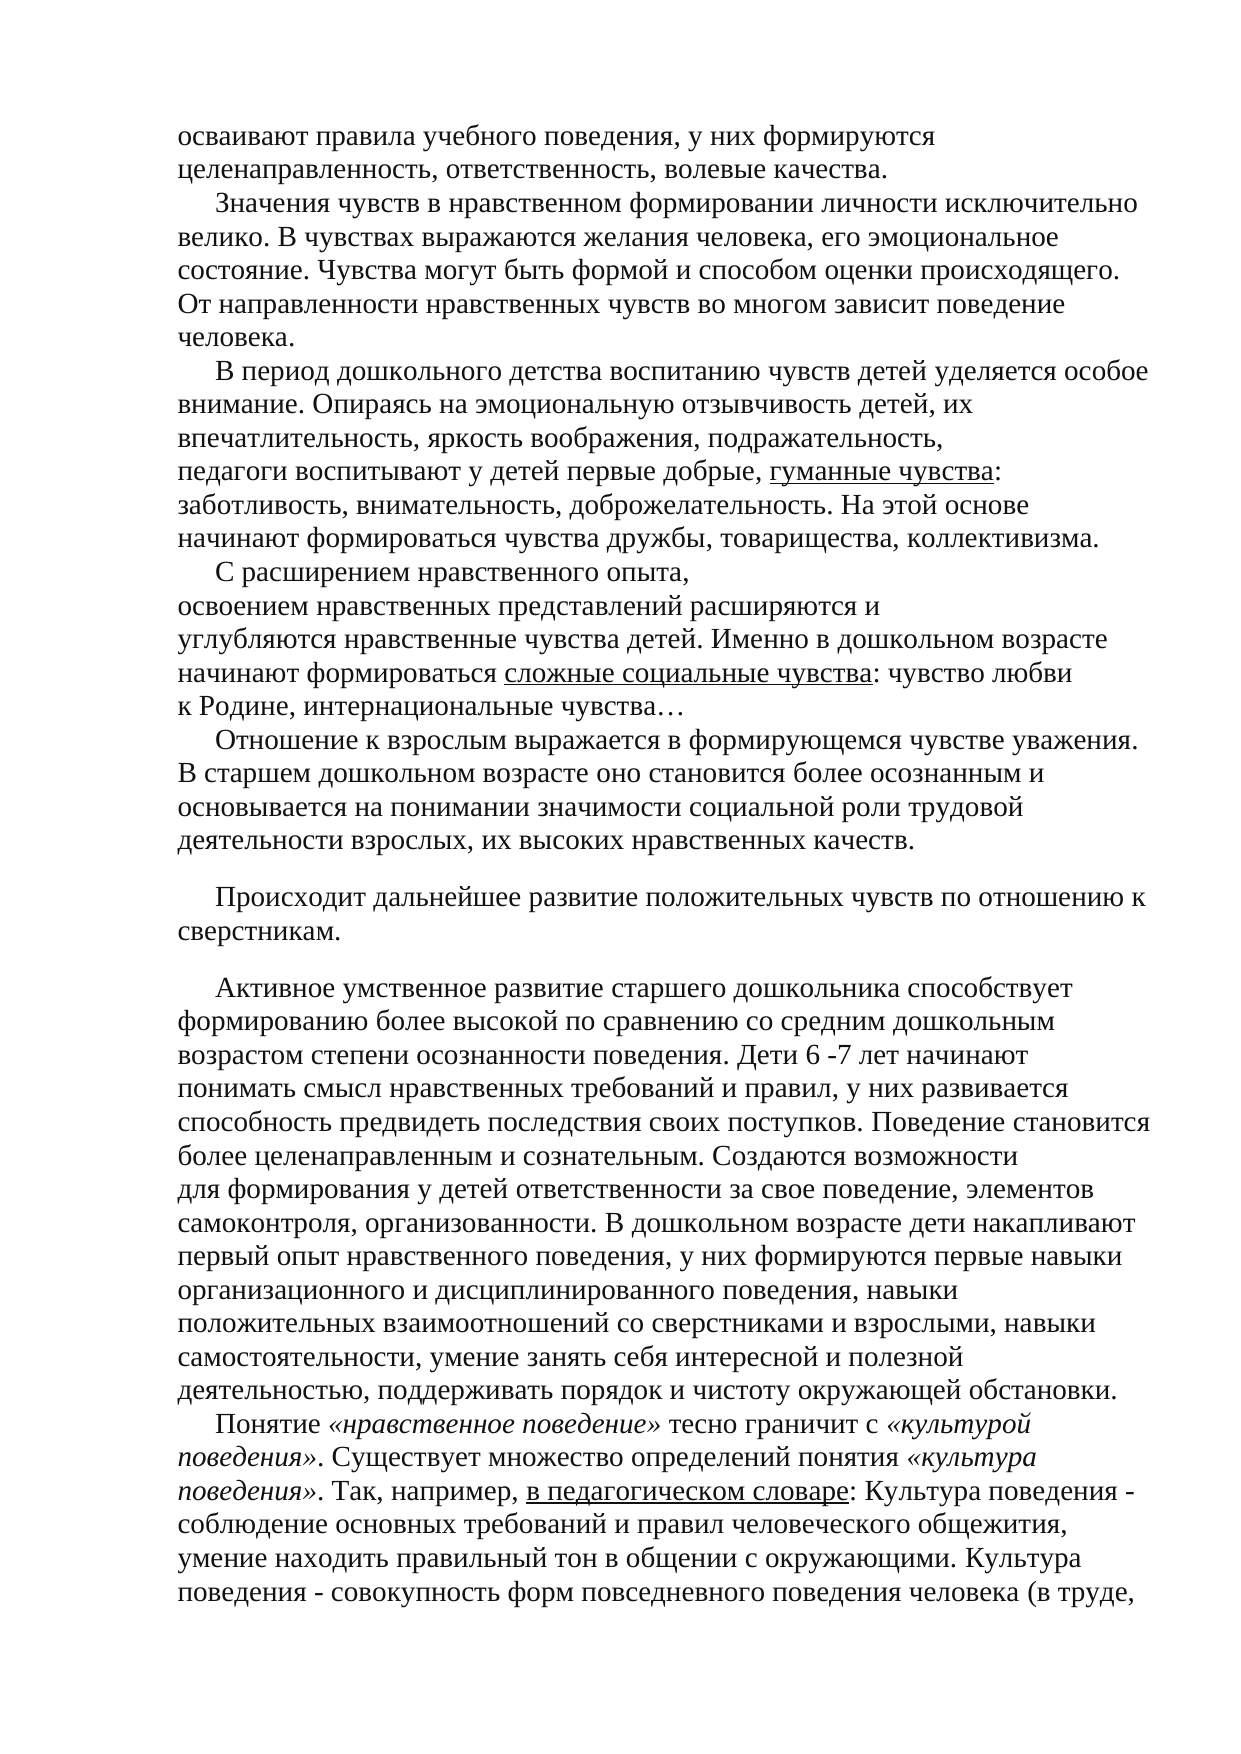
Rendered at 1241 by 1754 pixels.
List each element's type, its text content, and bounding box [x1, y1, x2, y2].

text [177, 118, 1152, 185]
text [177, 1406, 1152, 1607]
text Значения чувств в нравственном формировании личности исключительно велико. В чувствах выражаются желания человека, его эмоциональное состояние. Чувства могут быть формой и способом оценки происходящего. От направленности нравственных чувств во многом зависит поведение человека. [177, 185, 1152, 353]
text В период дошкольного детства воспитанию чувств детей уделяется особое внимание. Опираясь на эмоциональную отзывчивость детей, их впечатлительность, яркость воображения, подражательность, педагоги воспитывают у детей первые добрые, гуманные чувства: заботливость, внимательность, доброжелательность. На этой основе начинают формироваться чувства дружбы, товарищества, коллективизма. [177, 353, 1152, 554]
text Происходит дальнейшее развитие положительных чувств по отношению к сверстникам. [177, 879, 1152, 947]
text С расширением нравственного опыта, освоением нравственных представлений расширяются и углубляются нравственные чувства детей. Именно в дошкольном возрасте начинают формироваться сложные социальные чувства: чувство любви к Родине, интернациональные чувства… [177, 554, 1152, 722]
text Отношение к взрослым выражается в формирующемся чувстве уважения. В старшем дошкольном возрасте оно становится более осознанным и основывается на понимании значимости социальной роли трудовой деятельности взрослых, их высоких нравственных качеств. [177, 722, 1152, 856]
text Активное умственное развитие старшего дошкольника способствует формированию более высокой по сравнению со средним дошкольным возрастом степени осознанности поведения. Дети 6 -7 лет начинают понимать смысл нравственных требований и правил, у них развивается способность предвидеть последствия своих поступков. Поведение становится более целенаправленным и сознательным. Создаются возможности для формирования у детей ответственности за свое поведение, элементов самоконтроля, организованности. В дошкольном возрасте дети накапливают первый опыт нравственного поведения, у них формируются первые навыки организационного и дисциплинированного поведения, навыки положительных взаимоотношений со сверстниками и взрослыми, навыки самостоятельности, умение занять себя интересной и полезной деятельностью, поддерживать порядок и чистоту окружающей обстановки. [177, 970, 1152, 1406]
